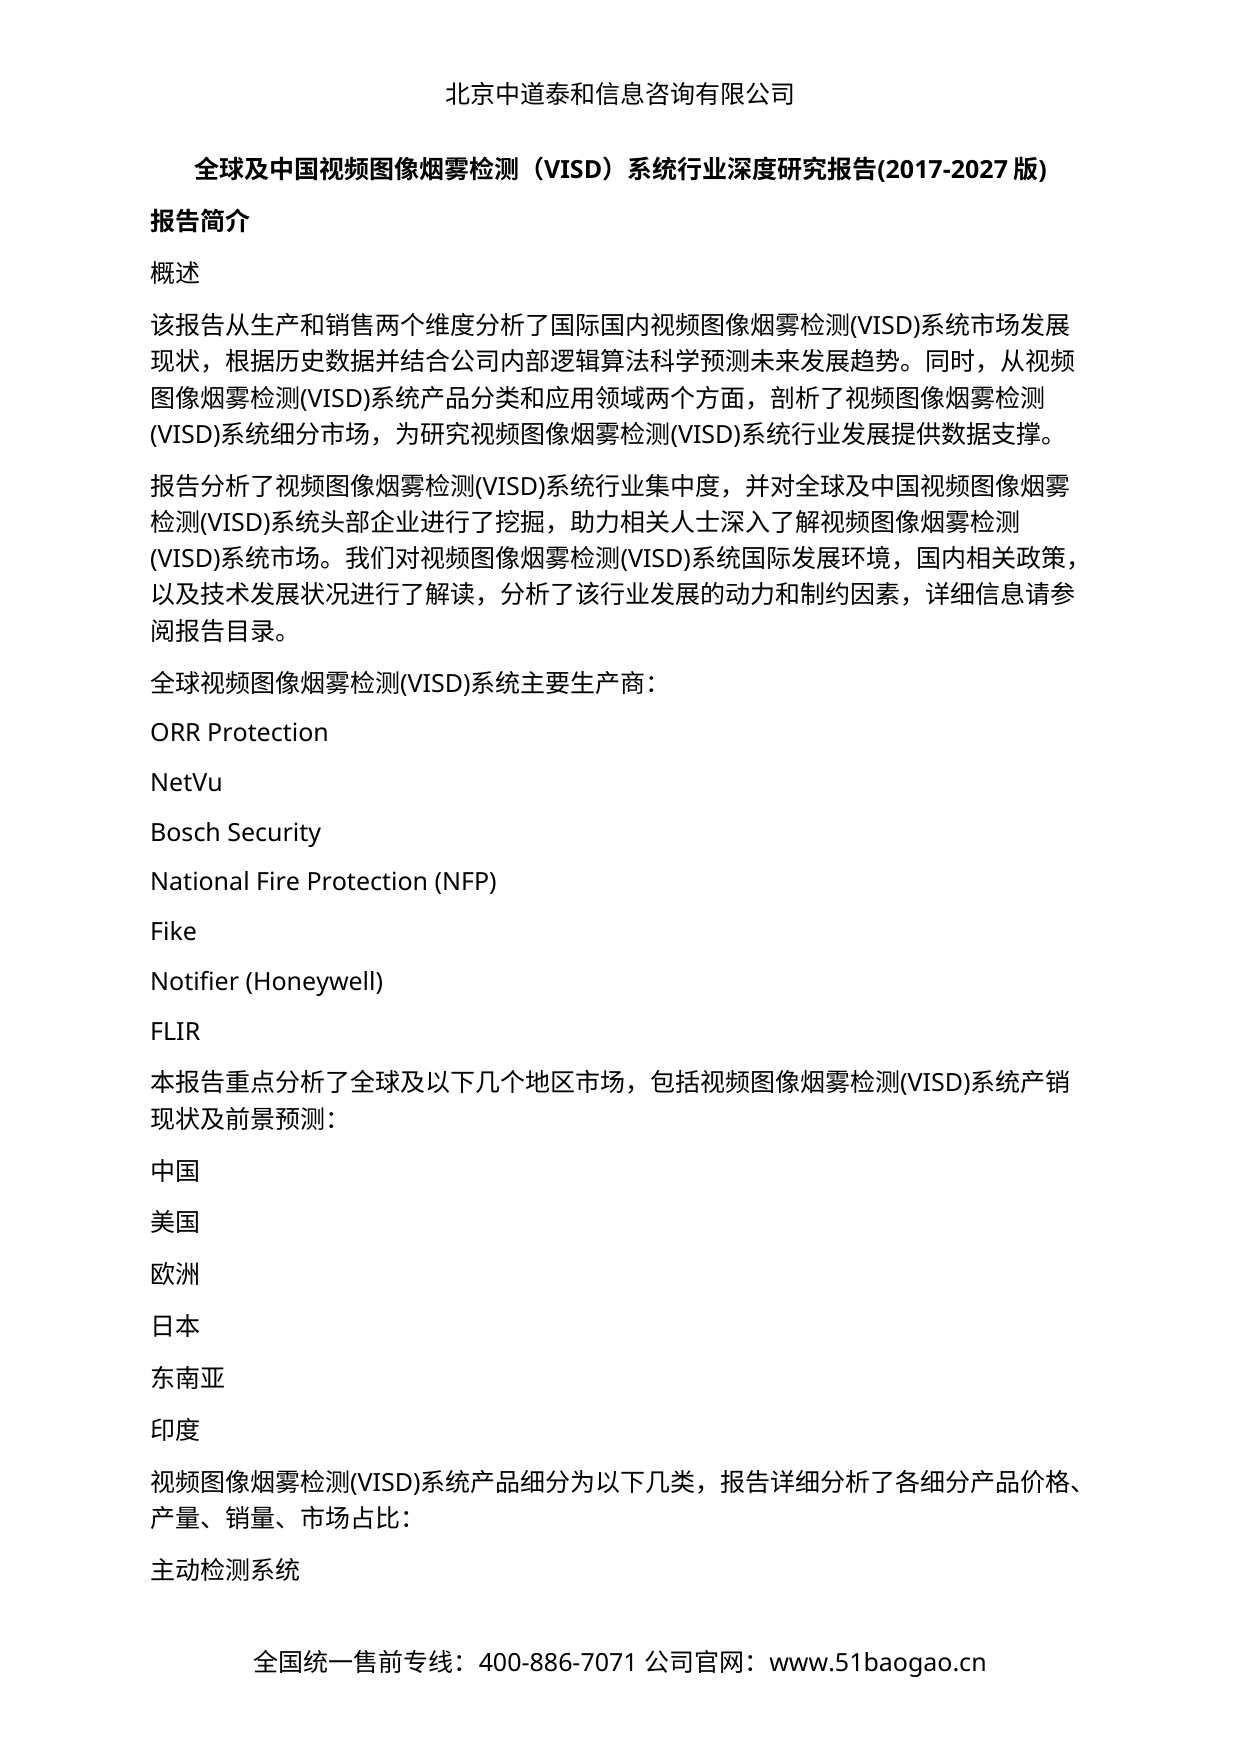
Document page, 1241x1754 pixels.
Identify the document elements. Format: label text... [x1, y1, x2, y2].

text FLIR [150, 1013, 1090, 1047]
text 视频图像烟雾检测(VISD)系统产品细分为以下几类，报告详细分析了各细分产品价格、产量、销量、市场占比： [150, 1462, 1090, 1535]
text Fike [150, 914, 1090, 948]
text Bosch Security [150, 814, 1090, 848]
text 该报告从生产和销售两个维度分析了国际国内视频图像烟雾检测(VISD)系统市场发展现状，根据历史数据并结合公司内部逻辑算法科学预测未来发展趋势。同时，从视频图像烟雾检测(VISD)系统产品分类和应用领域两个方面，剖析了视频图像烟雾检测(VISD)系统细分市场，为研究视频图像烟雾检测(VISD)系统行业发展提供数据支撑。 [150, 306, 1090, 451]
text 概述 [150, 254, 1090, 290]
text 印度 [150, 1410, 1090, 1447]
text 中国 [150, 1151, 1090, 1187]
text 全球视频图像烟雾检测(VISD)系统主要生产商： [150, 663, 1090, 699]
text ORR Protection [150, 715, 1090, 749]
text 主动检测系统 [150, 1550, 1090, 1587]
text 日本 [150, 1307, 1090, 1343]
text 欧洲 [150, 1255, 1090, 1291]
text NetVu [150, 765, 1090, 799]
text 全球及中国视频图像烟雾检测（VISD）系统行业深度研究报告(2017-2027版) [150, 150, 1090, 186]
text 本报告重点分析了全球及以下几个地区市场，包括视频图像烟雾检测(VISD)系统产销现状及前景预测： [150, 1063, 1090, 1135]
text 报告分析了视频图像烟雾检测(VISD)系统行业集中度，并对全球及中国视频图像烟雾检测(VISD)系统头部企业进行了挖掘，助力相关人士深入了解视频图像烟雾检测(VISD)系统市场。我们对视频图像烟雾检测(VISD)系统国际发展环境，国内相关政策，以及技术发展状况进行了解读，分析了该行业发展的动力和制约因素，详细信息请参阅报告目录。 [150, 466, 1090, 647]
text 报告简介 [150, 202, 1090, 238]
text Notifier (Honeywell) [150, 963, 1090, 997]
text 东南亚 [150, 1358, 1090, 1395]
text 美国 [150, 1203, 1090, 1239]
text National Fire Protection (NFP) [150, 864, 1090, 898]
